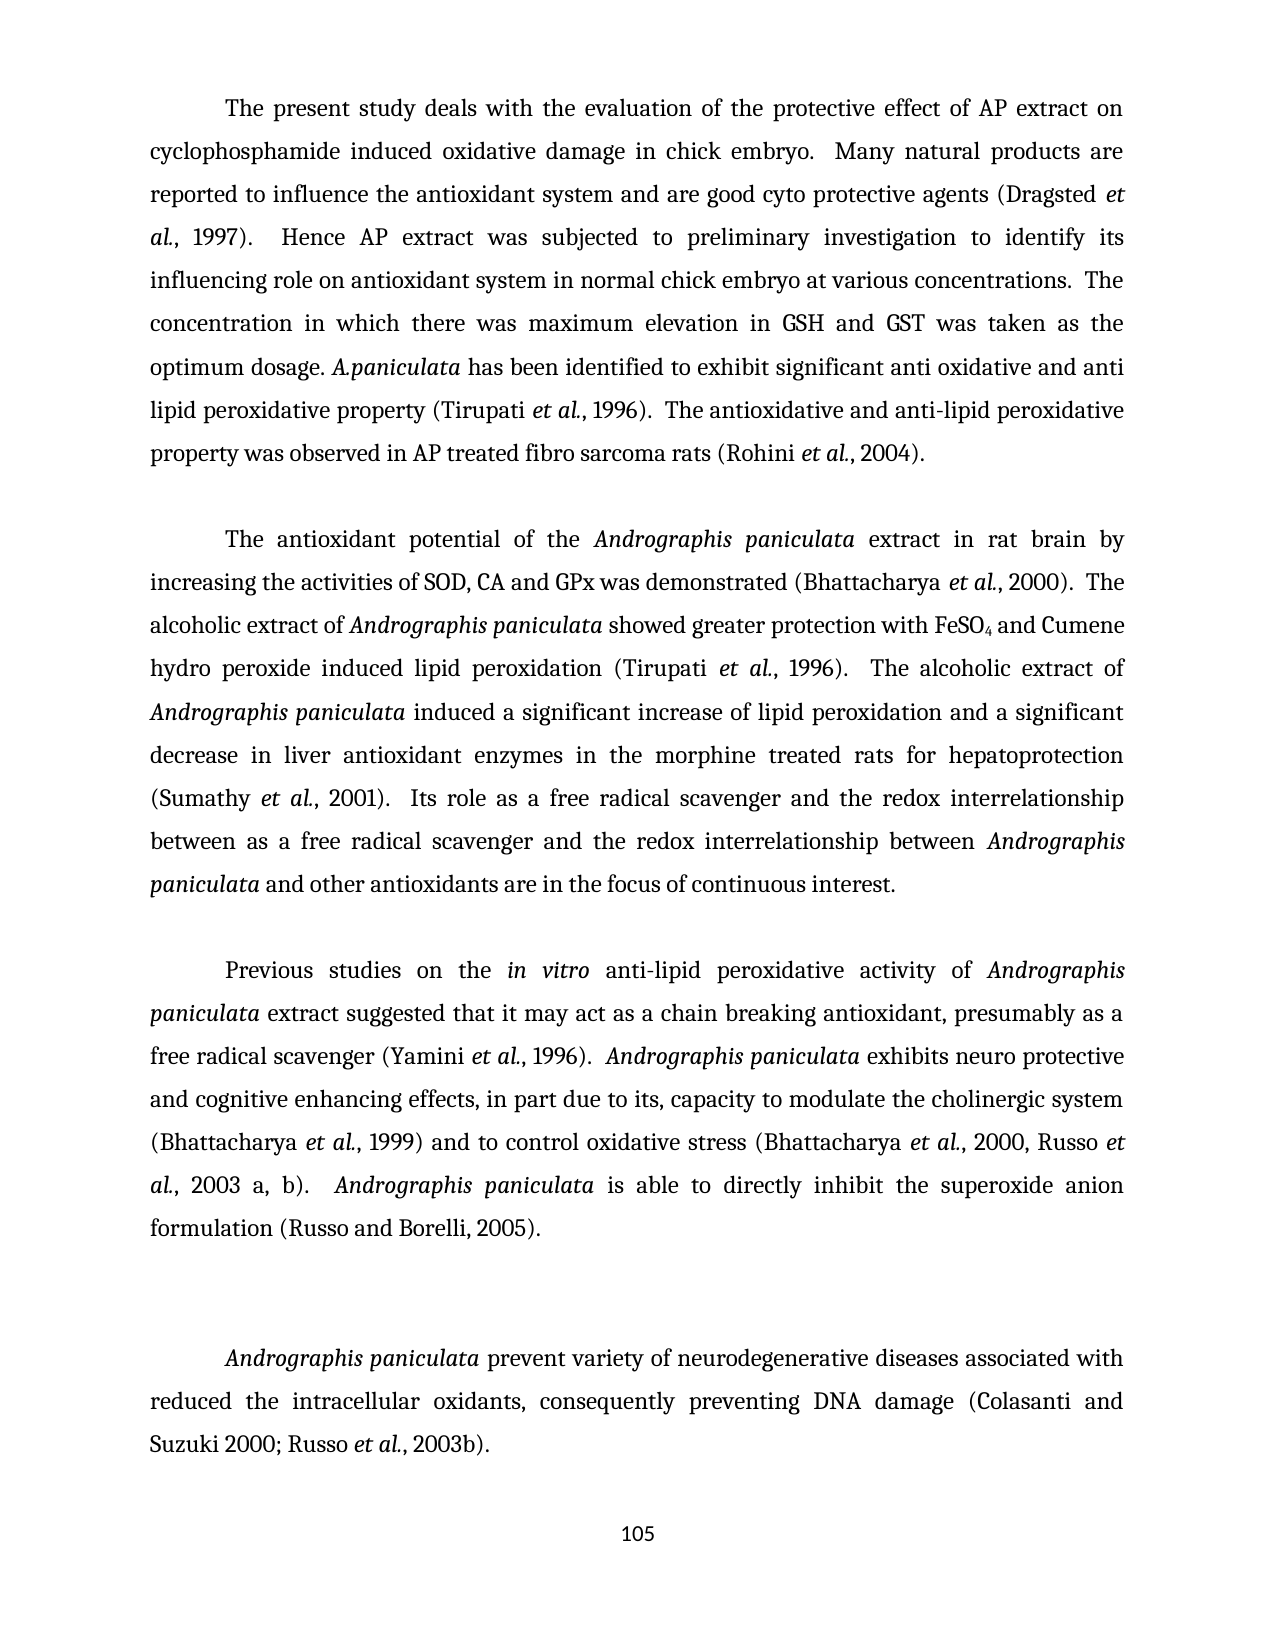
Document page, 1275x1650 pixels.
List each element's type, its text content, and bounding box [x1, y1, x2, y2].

text The present study deals with the evaluation of the protective effect of AP extract on cyclophosphamide induced oxidative damage in chick embryo. Many natural products are reported to influence the antioxidant system and are good cyto protective agents (Dragsted et al., 1997). Hence AP extract was subjected to preliminary investigation to identify its influencing role on antioxidant system in normal chick embryo at various concentrations. The concentration in which there was maximum elevation in GSH and GST was taken as the optimum dosage. A.paniculata has been identified to exhibit significant anti oxidative and anti lipid peroxidative property (Tirupati et al., 1996). The antioxidative and anti-lipid peroxidative property was observed in AP treated fibro sarcoma rats (Rohini et al., 2004). [150, 94, 1125, 467]
text Andrographis paniculata prevent variety of neurodegenerative diseases associated with reduced the intracellular oxidants, consequently preventing DNA damage (Colasanti and Suzuki 2000; Russo et al., 2003b). [150, 1344, 1125, 1459]
text Previous studies on the in vitro anti-lipid peroxidative activity of Andrographis paniculata extract suggested that it may act as a chain breaking antioxidant, presumably as a free radical scavenger (Yamini et al., 1996). Andrographis paniculata exhibits neuro protective and cognitive enhancing effects, in part due to its, capacity to modulate the cholinergic system (Bhattacharya et al., 1999) and to control oxidative stress (Bhattacharya et al., 2000, Russo et al., 2003 a, b). Andrographis paniculata is able to directly inhibit the superoxide anion formulation (Russo and Borelli, 2005). [150, 956, 1125, 1243]
text The antioxidant potential of the Andrographis paniculata extract in rat brain by increasing the activities of SOD, CA and GPx was demonstrated (Bhattacharya et al., 2000). The alcoholic extract of Andrographis paniculata showed greater protection with FeSO4 and Cumene hydro peroxide induced lipid peroxidation (Tirupati et al., 1996). The alcoholic extract of Andrographis paniculata induced a significant increase of lipid peroxidation and a significant decrease in liver antioxidant enzymes in the morphine treated rats for hepatoprotection (Sumathy et al., 2001). Its role as a free radical scavenger and the redox interrelationship between as a free radical scavenger and the redox interrelationship between Andrographis paniculata and other antioxidants are in the focus of continuous interest. [150, 525, 1125, 899]
